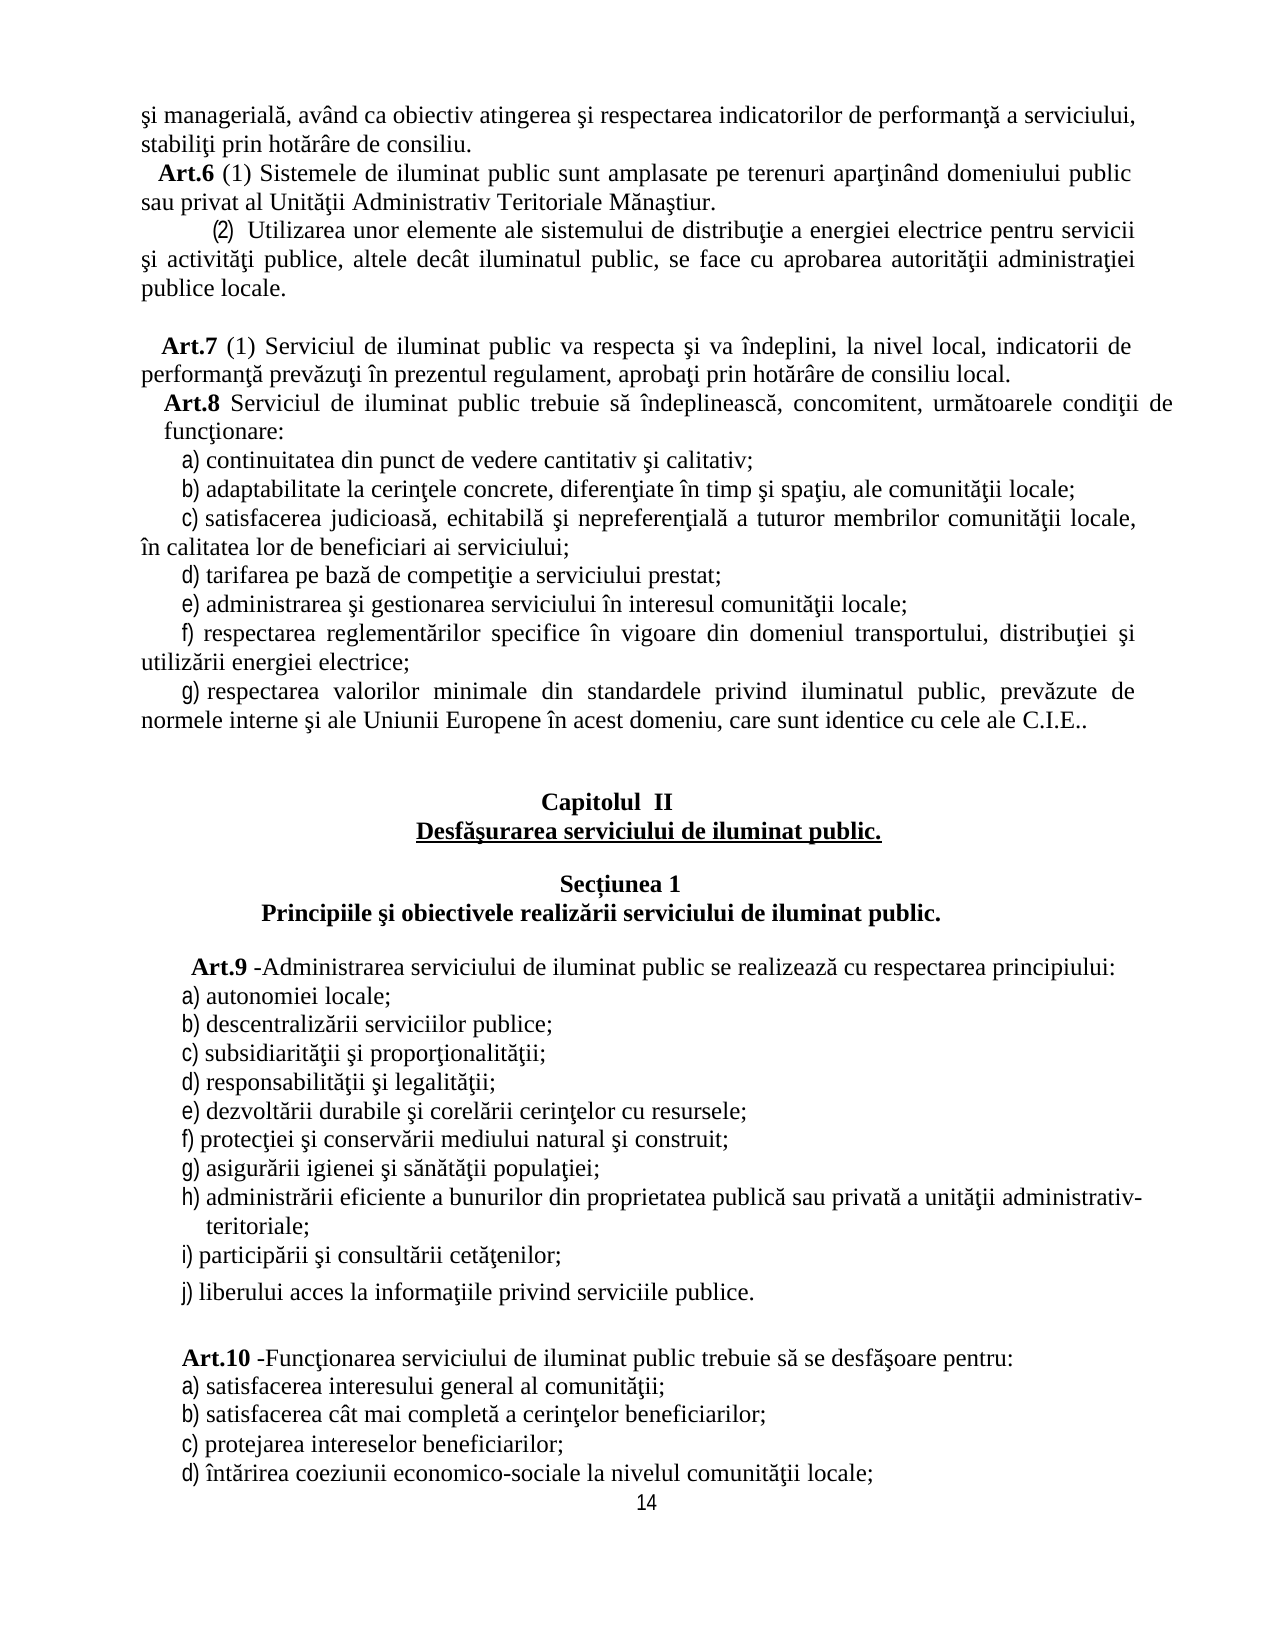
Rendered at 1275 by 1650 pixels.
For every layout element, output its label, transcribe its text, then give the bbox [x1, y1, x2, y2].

list asigurării igienei şi sănătăţii populaţiei; [182, 1153, 1174, 1182]
list responsabilităţii şi legalităţii; [182, 1067, 1174, 1096]
list protejarea intereselor beneficiarilor; [182, 1429, 1174, 1458]
text Art.8 Serviciul de iluminat public trebuie să îndeplinească, concomitent, următoarele condiţii de funcţionare: [164, 388, 1174, 446]
text Art.9 -Administrarea serviciului de iluminat public se realizează cu respectarea principiului: [191, 952, 1174, 981]
text Desfăşurarea serviciului de iluminat public. [222, 816, 1174, 845]
list tarifarea pe bază de competiţie a serviciului prestat; [141, 561, 1174, 589]
list descentralizării serviciilor publice; [182, 1010, 1174, 1038]
list satisfacerea interesului general al comunităţii; [141, 1372, 1174, 1400]
list subsidiarităţii şi proporţionalităţii; [182, 1038, 1174, 1067]
text Art.6 (1) Sistemele de iluminat public sunt amplasate pe terenuri aparţinând domeniului public sau privat al Unităţii Administrativ Teritoriale Mănaştiur. [141, 158, 1133, 215]
list participării şi consultării cetăţenilor; [182, 1240, 1174, 1269]
list liberului acces la informaţiile privind serviciile publice. [182, 1277, 1174, 1306]
list satisfacerea judicioasă, echitabilă şi nepreferenţială a tuturor membrilor comunităţii locale, în calitatea lor de beneficiari ai serviciului; [141, 503, 1137, 561]
list administrării eficiente a bunurilor din proprietatea publică sau privată a unităţii administrativ-teritoriale; [182, 1182, 1174, 1240]
list continuitatea din punct de vedere cantitativ şi calitativ; [141, 446, 1174, 474]
text Art.10 -Funcţionarea serviciului de iluminat public trebuie să se desfăşoare pentru: [182, 1343, 1174, 1371]
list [141, 100, 1137, 158]
list autonomiei locale; [182, 981, 1174, 1010]
subtitle Secțiunea 1 [191, 870, 1174, 898]
text Art.7 (1) Serviciul de iluminat public va respecta şi va îndeplini, la nivel local, indicatorii de performanţă prevăzuţi în prezentul regulament, aprobaţi prin hotărâre de consiliu local. [141, 331, 1133, 388]
list dezvoltării durabile şi corelării cerinţelor cu resursele; [182, 1096, 1174, 1125]
list respectarea valorilor minimale din standardele privind iluminatul public, prevăzute de normele interne şi ale Uniunii Europene în acest domeniu, care sunt identice cu cele ale C.I.E.. [141, 676, 1136, 733]
subtitle Capitolul II [191, 787, 1174, 816]
list protecţiei şi conservării mediului natural şi construit; [182, 1125, 1174, 1153]
list întărirea coeziunii economico-sociale la nivelul comunităţii locale; [141, 1458, 1174, 1487]
list administrarea şi gestionarea serviciului în interesul comunităţii locale; [141, 589, 1174, 618]
list adaptabilitate la cerinţele concrete, diferenţiate în timp şi spaţiu, ale comunităţii locale; [141, 474, 1174, 503]
text Principiile şi obiectivele realizării serviciului de iluminat public. [205, 898, 1174, 927]
list Utilizarea unor elemente ale sistemului de distribuţie a energiei electrice pentru servicii şi activităţi publice, altele decât iluminatul public, se face cu aprobarea autorităţii administraţiei publice locale. [141, 216, 1136, 302]
list respectarea reglementărilor specifice în vigoare din domeniul transportului, distribuţiei şi utilizării energiei electrice; [141, 618, 1137, 676]
list satisfacerea cât mai completă a cerinţelor beneficiarilor; [141, 1400, 1174, 1429]
